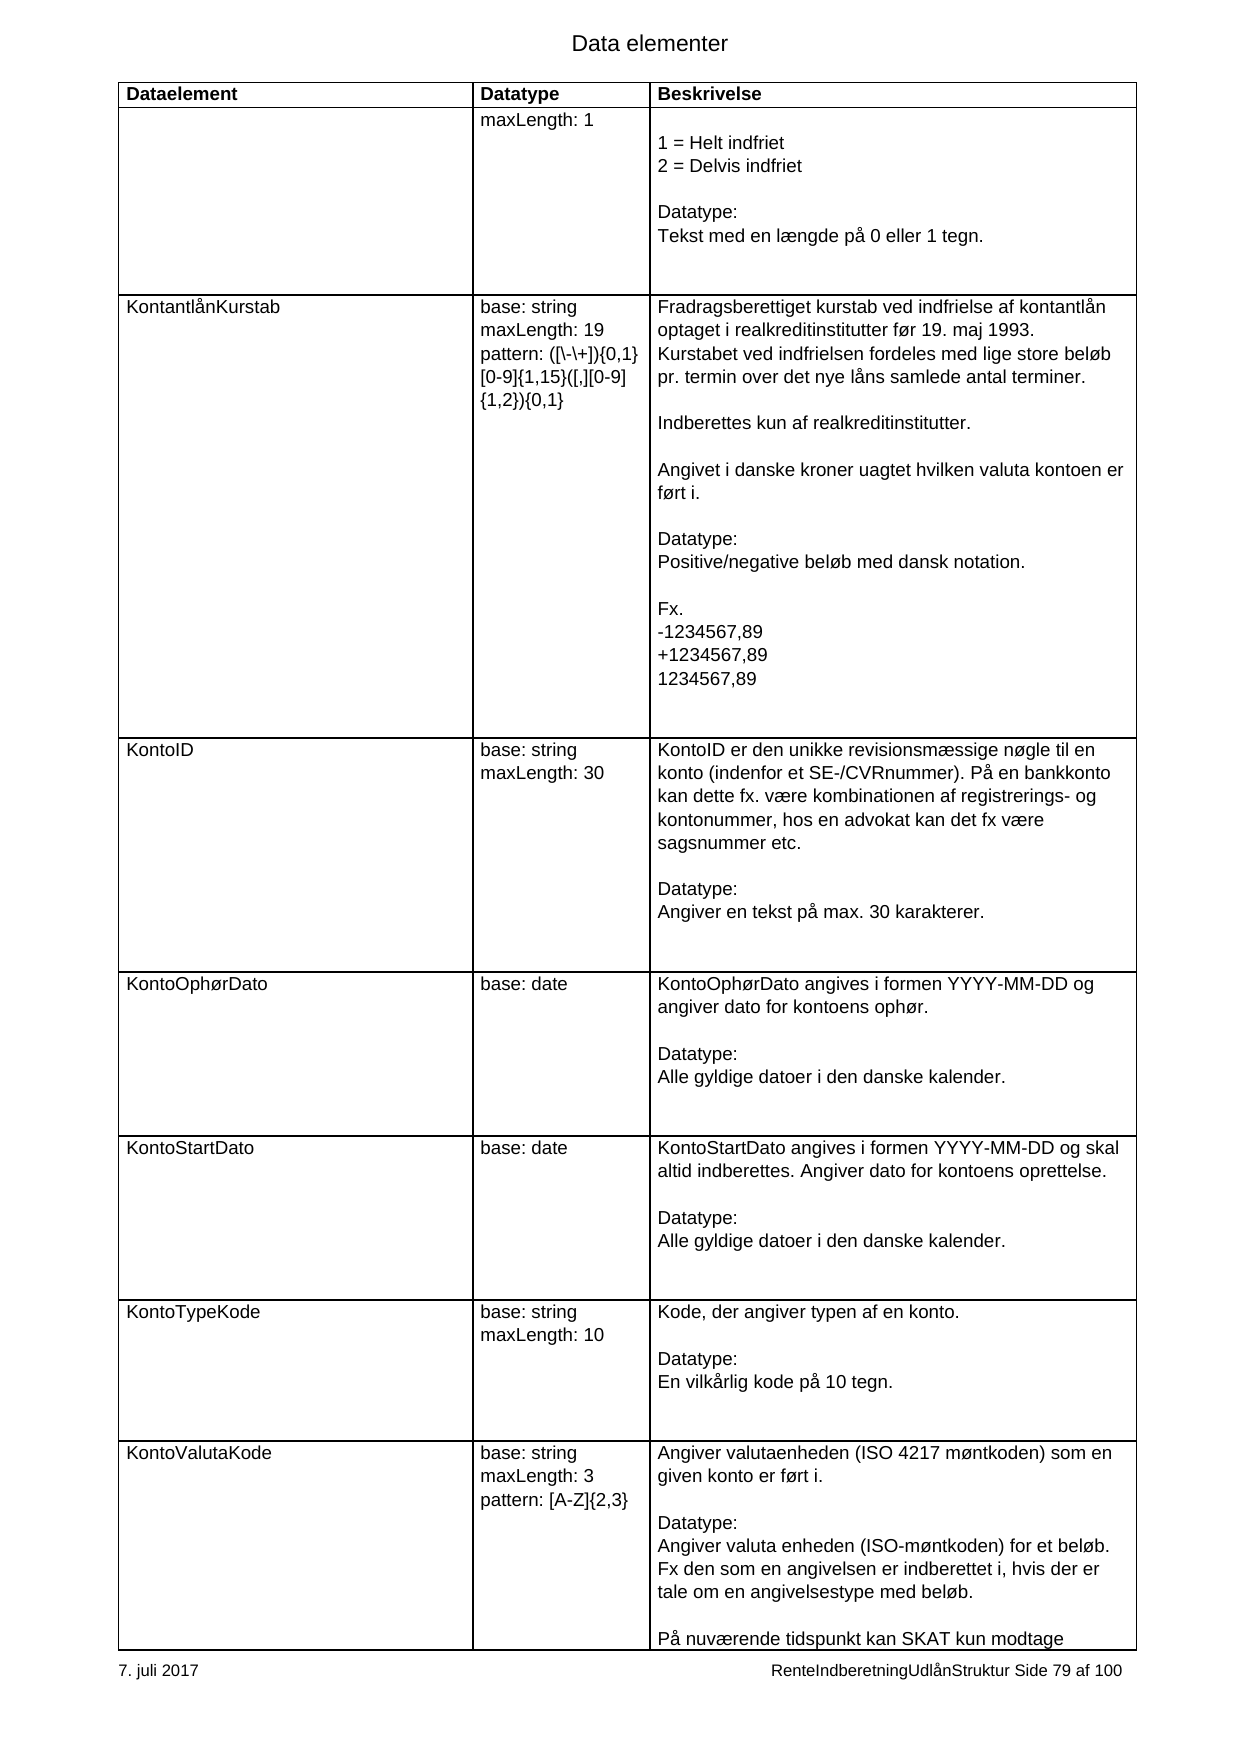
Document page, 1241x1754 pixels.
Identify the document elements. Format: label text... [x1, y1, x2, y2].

table_cell KontoID [119, 739, 472, 971]
table_cell KontoStartDato angives i formen YYYY-MM-DD og skal altid indberettes. Angiver dato for kontoens oprettelse. Datatype: Alle gyldige datoer i den danske kalender. [651, 1137, 1136, 1299]
table_cell KontoOphørDato [119, 973, 472, 1135]
table_header Datatype [474, 83, 649, 107]
table_cell KontoID er den unikke revisionsmæssige nøgle til en konto (indenfor et SE-/CVRnummer). På en bankkonto kan dette fx. være kombinationen af registrerings- og kontonummer, hos en advokat kan det fx være sagsnummer etc. Datatype: Angiver en tekst på max. 30 karakterer. [651, 739, 1136, 971]
table_cell base: date [474, 1137, 649, 1299]
table_cell KontoValutaKode [119, 1442, 472, 1649]
table_cell KontantlånKurstab [119, 296, 472, 737]
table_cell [474, 1442, 649, 1649]
table_cell base: date [474, 973, 649, 1135]
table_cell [474, 108, 649, 294]
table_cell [651, 1442, 1136, 1649]
table_cell base: string maxLength: 30 [474, 739, 649, 971]
table_cell Fradragsberettiget kurstab ved indfrielse af kontantlån optaget i realkreditinstitutter før 19. maj 1993. Kurstabet ved indfrielsen fordeles med lige store beløb pr. termin over det nye låns samlede antal terminer. Indberettes kun af realkreditinstitutter. Angivet i danske kroner uagtet hvilken valuta kontoen er ført i. Datatype: Positive/negative beløb med dansk notation. Fx. -1234567,89 +1234567,89 1234567,89 [651, 296, 1136, 737]
table_cell base: string maxLength: 19 pattern: ([\-\+]){0,1}[0-9]{1,15}([,][0-9]{1,2}){0,1} [474, 296, 649, 737]
table_cell KontoOphørDato angives i formen YYYY-MM-DD og angiver dato for kontoens ophør. Datatype: Alle gyldige datoer i den danske kalender. [651, 973, 1136, 1135]
table_header Dataelement [119, 83, 472, 107]
table_cell KontoStartDato [119, 1137, 472, 1299]
table_cell KontoTypeKode [119, 1301, 472, 1440]
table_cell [119, 108, 472, 294]
table_cell Kode, der angiver typen af en konto. Datatype: En vilkårlig kode på 10 tegn. [651, 1301, 1136, 1440]
table_header Beskrivelse [651, 83, 1136, 107]
table_cell base: string maxLength: 10 [474, 1301, 649, 1440]
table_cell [651, 108, 1136, 294]
